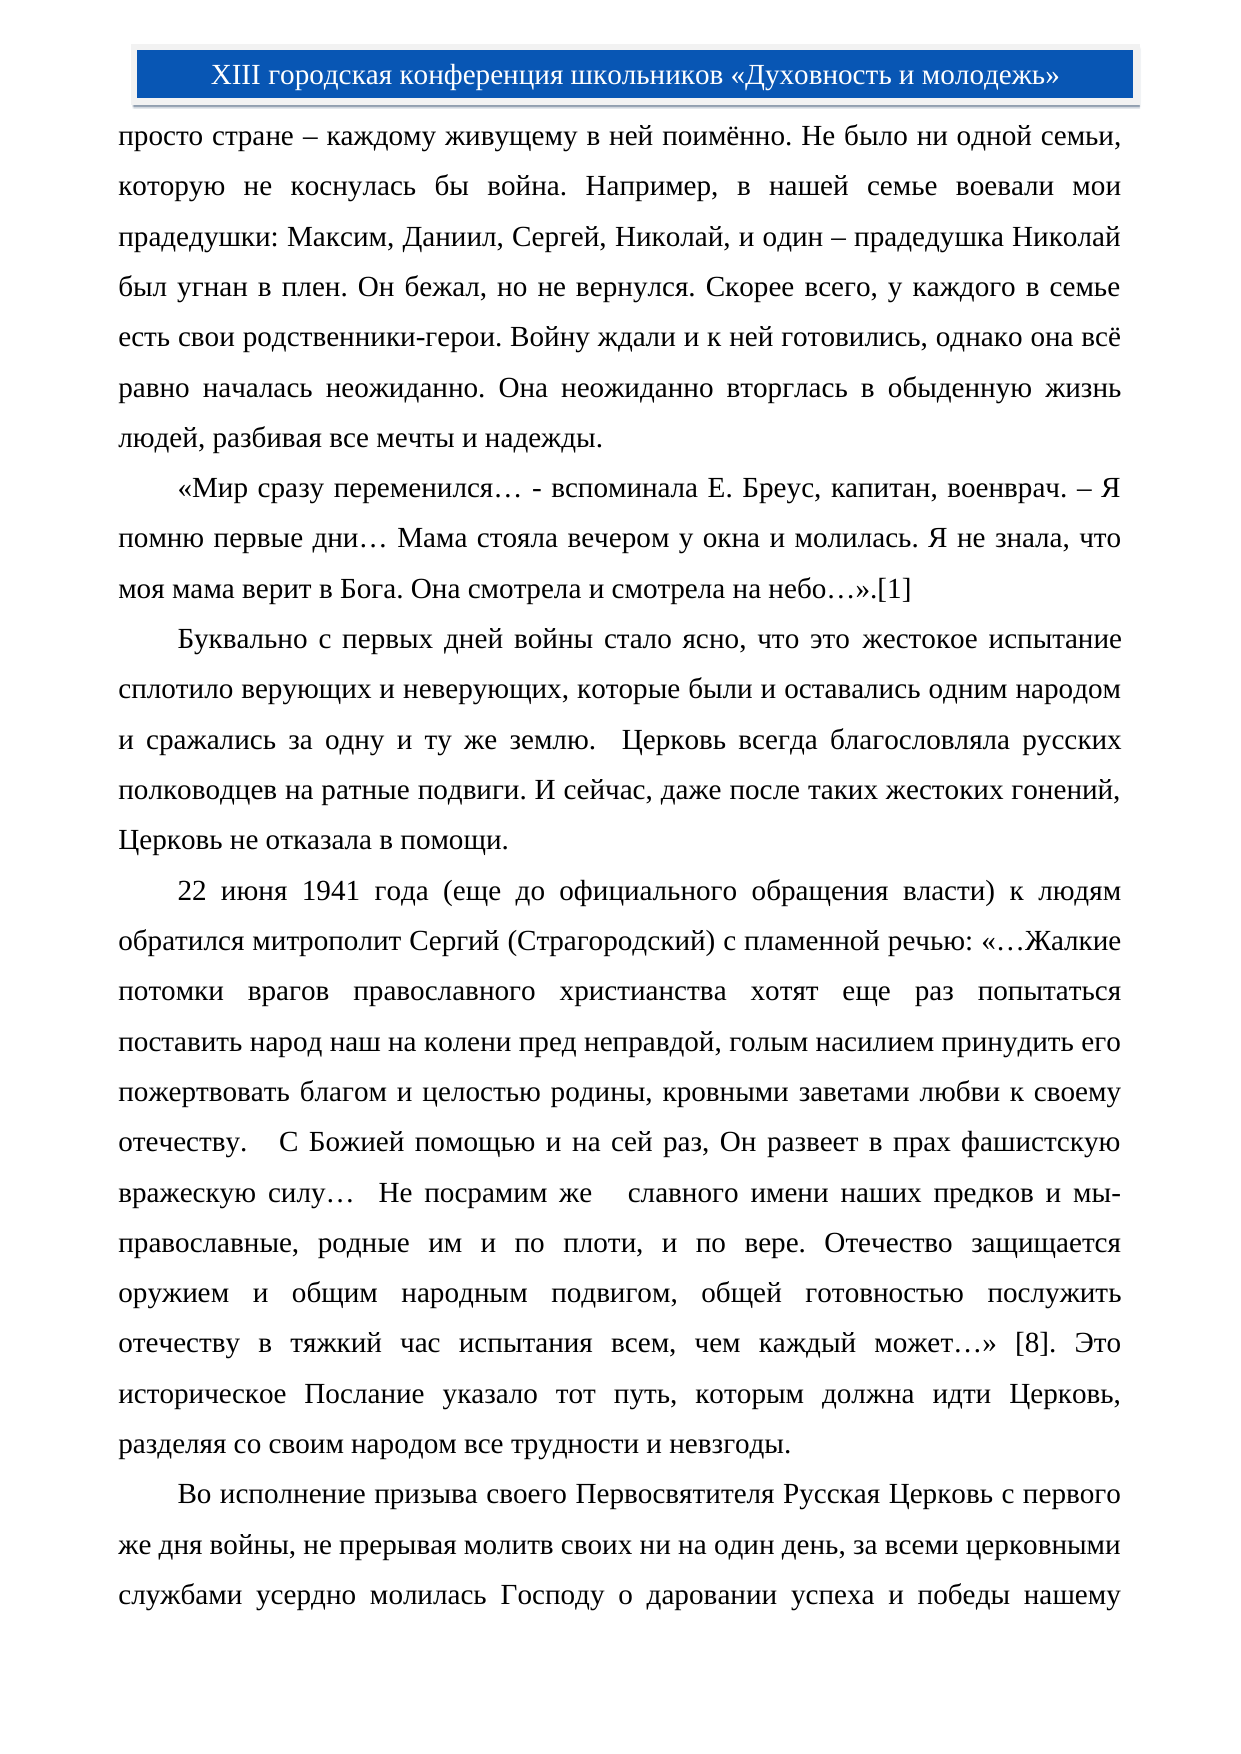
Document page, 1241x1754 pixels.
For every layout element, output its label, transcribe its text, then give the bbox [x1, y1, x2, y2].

text «Мир сразу переменился… - вспоминала Е. Бреус, капитан, военврач. – Я помню первые дни… Мама стояла вечером у окна и молилась. Я не знала, что моя мама верит в Бога. Она смотрела и смотрела на небо…».[1] [118, 470, 1122, 604]
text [118, 1477, 1122, 1611]
text 22 июня 1941 года (еще до официального обращения власти) к людям обратился митрополит Сергий (Страгородский) с пламенной речью: «…Жалкие потомки врагов православного христианства хотят еще раз попытаться поставить народ наш на колени пред неправдой, голым насилием принудить его пожертвовать благом и целостью родины, кровными заветами любви к своему отечеству. С Божией помощью и на сей раз, Он развеет в прах фашистскую вражескую силу… Не посрамим же славного имени наших предков и мы- православные, родные им и по плоти, и по вере. Отечество защищается оружием и общим народным подвигом, общей готовностью послужить отечеству в тяжкий час испытания всем, чем каждый может…» [8]. Это историческое Послание указало тот путь, которым должна идти Церковь, разделяя со своим народом все трудности и невзгоды. [118, 873, 1122, 1460]
text Буквально с первых дней войны стало ясно, что это жестокое испытание сплотило верующих и неверующих, которые были и оставались одним народом и сражались за одну и ту же землю. Церковь всегда благословляла русских полководцев на ратные подвиги. И сейчас, даже после таких жестоких гонений, Церковь не отказала в помощи. [118, 621, 1122, 856]
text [118, 118, 1122, 453]
